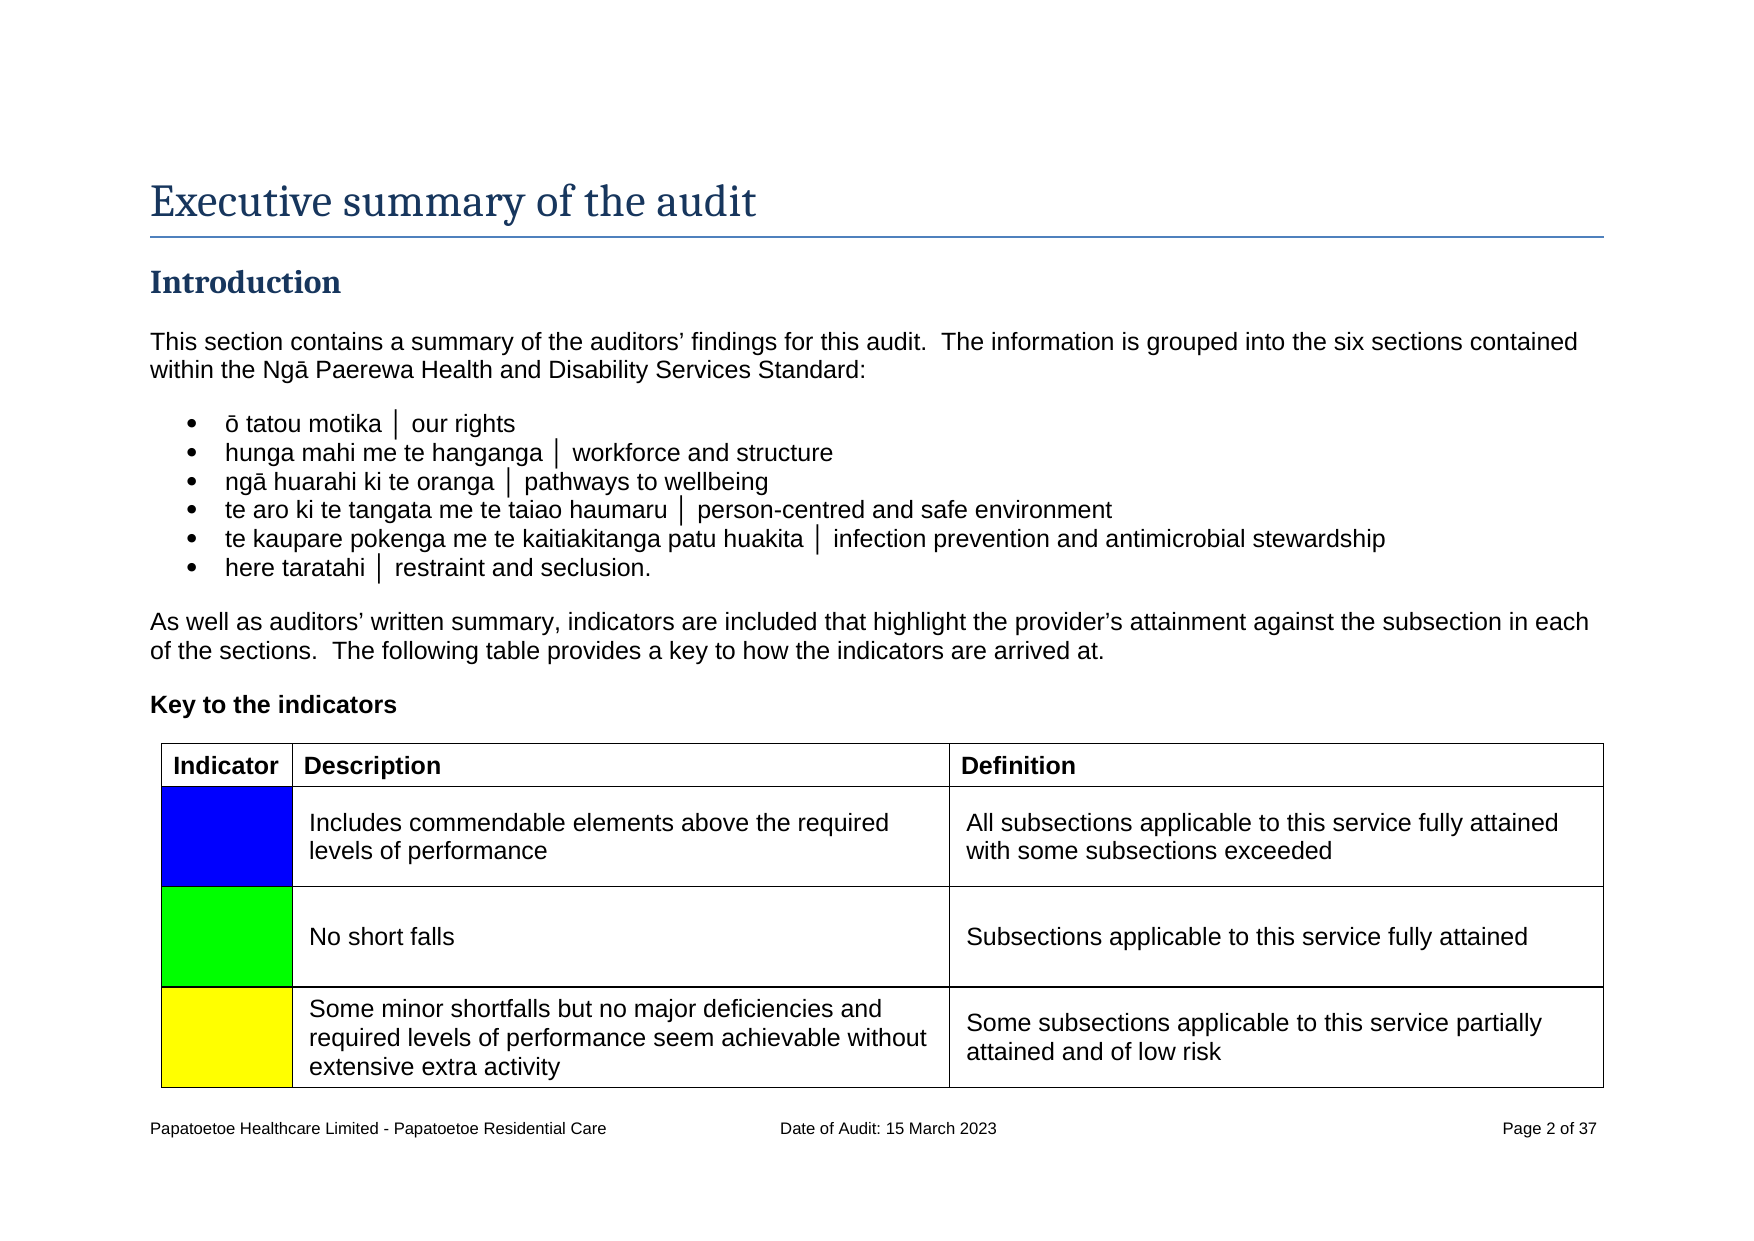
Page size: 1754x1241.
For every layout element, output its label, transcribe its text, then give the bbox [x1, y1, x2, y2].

list te kaupare pokenga me te kaitiakitanga patu huakita │ infection prevention and antimicrobial stewardship [818, 524, 1604, 553]
table_cell [162, 787, 292, 886]
table_cell All subsections applicable to this service fully attained with some subsections exceeded [950, 787, 1603, 886]
table_header Definition [950, 744, 1603, 786]
table_cell Includes commendable elements above the required levels of performance [293, 787, 949, 886]
text Key to the indicators [150, 689, 1604, 718]
list here taratahi │ restraint and seclusion. [187, 553, 378, 582]
table_cell [162, 988, 292, 1087]
list ō tatou motika │ our rights [187, 409, 395, 438]
subtitle Introduction [150, 263, 1604, 301]
list hunga mahi me te hanganga │ workforce and structure [187, 438, 555, 467]
text As well as auditors’ written summary, indicators are included that highlight the provider’s attainment against the subsection in each of the sections. The following table provides a key to how the indicators are arrived at. [150, 607, 1604, 664]
list te aro ki te tangata me te taiao haumaru │ person-centred and safe environment [187, 496, 680, 524]
table_header Description [293, 744, 949, 786]
table_cell Some subsections applicable to this service partially attained and of low risk [950, 988, 1603, 1087]
list te kaupare pokenga me te kaitiakitanga patu huakita │ infection prevention and antimicrobial stewardship [187, 524, 816, 553]
list ngā huarahi ki te oranga │ pathways to wellbeing [187, 467, 507, 496]
table_header Indicator [162, 744, 292, 786]
text This section contains a summary of the auditors’ findings for this audit. The information is grouped into the six sections contained within the Ngā Paerewa Health and Disability Services Standard: [150, 326, 1604, 384]
list te aro ki te tangata me te taiao haumaru │ person-centred and safe environment [682, 496, 1604, 524]
table_cell Some minor shortfalls but no major deficiencies and required levels of performance seem achievable without extensive extra activity [293, 988, 949, 1087]
table_cell [162, 887, 292, 986]
list here taratahi │ restraint and seclusion. [380, 553, 1604, 582]
table_cell No short falls [293, 887, 949, 986]
list ō tatou motika │ our rights [397, 409, 1604, 438]
subtitle Executive summary of the audit [150, 175, 1604, 236]
table_cell Subsections applicable to this service fully attained [950, 887, 1603, 986]
list hunga mahi me te hanganga │ workforce and structure [557, 438, 1604, 467]
list ngā huarahi ki te oranga │ pathways to wellbeing [509, 467, 1604, 496]
